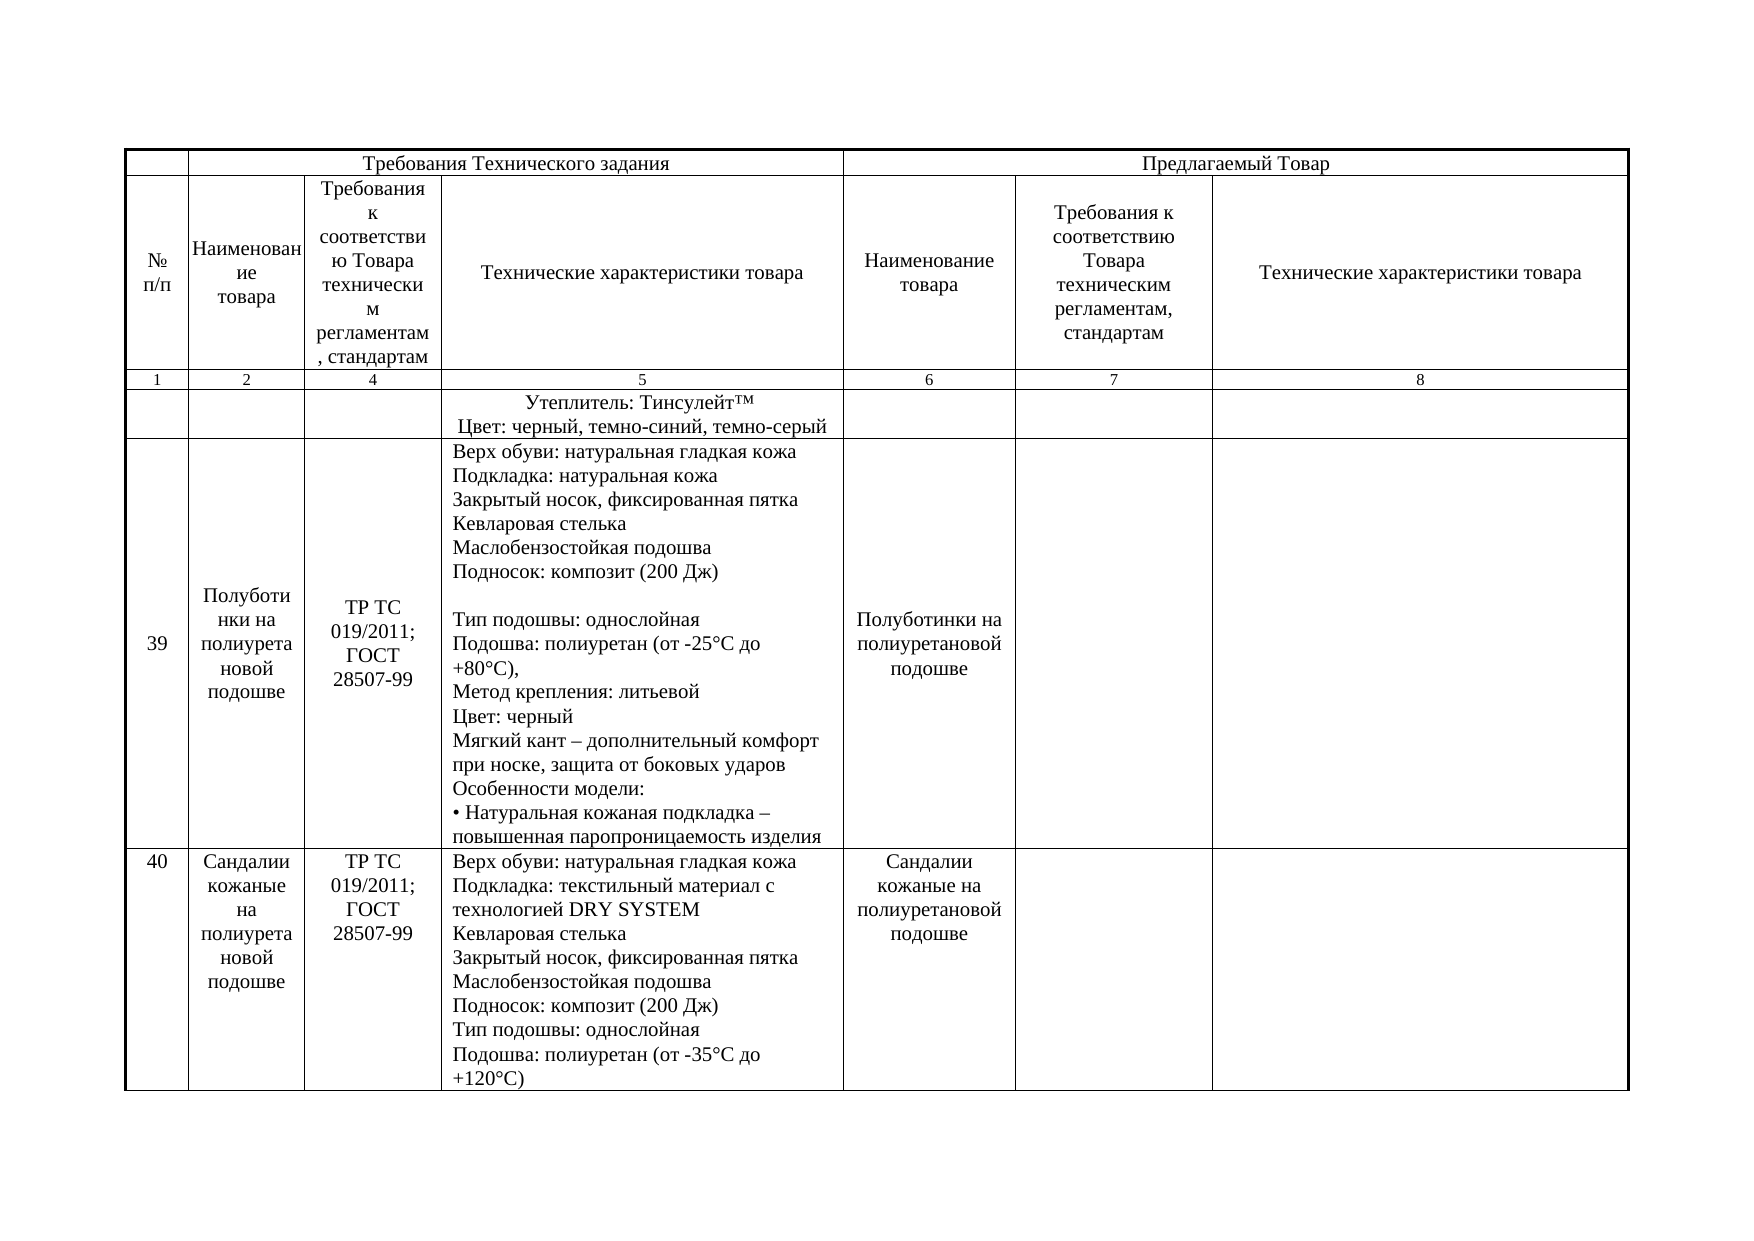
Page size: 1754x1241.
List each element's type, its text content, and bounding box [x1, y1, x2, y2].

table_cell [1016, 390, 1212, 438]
table_cell 1 [127, 370, 188, 389]
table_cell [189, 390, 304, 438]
table_cell 6 [844, 370, 1015, 389]
table_cell № п/п [127, 176, 188, 368]
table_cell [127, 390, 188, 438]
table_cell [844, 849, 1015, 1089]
table_cell Технические характеристики товара [1213, 176, 1627, 368]
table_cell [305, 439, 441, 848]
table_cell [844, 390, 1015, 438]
table_header Требования Технического задания [189, 151, 843, 175]
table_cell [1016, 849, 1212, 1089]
table_cell 5 [442, 370, 843, 389]
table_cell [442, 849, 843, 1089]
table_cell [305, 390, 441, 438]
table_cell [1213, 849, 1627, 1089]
table_cell 7 [1016, 370, 1212, 389]
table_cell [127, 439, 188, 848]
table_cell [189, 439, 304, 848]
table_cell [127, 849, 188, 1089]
table_cell Технические характеристики товара [442, 176, 843, 368]
table_cell 4 [305, 370, 441, 389]
table_cell Требования к соответствию Товара техническим регламентам, стандартам [1016, 176, 1212, 368]
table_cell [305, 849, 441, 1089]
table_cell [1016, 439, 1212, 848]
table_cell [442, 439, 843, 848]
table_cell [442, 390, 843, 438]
table_cell Требования к соответствию Товара техническим регламентам, стандартам [305, 176, 441, 368]
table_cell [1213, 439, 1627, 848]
table_header [127, 151, 188, 175]
table_cell 8 [1213, 370, 1627, 389]
table_cell Наименование товара [189, 176, 304, 368]
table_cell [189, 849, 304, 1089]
table_cell Наименование товара [844, 176, 1015, 368]
table_cell 2 [189, 370, 304, 389]
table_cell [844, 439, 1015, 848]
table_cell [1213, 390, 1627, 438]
table_header Предлагаемый Товар [844, 151, 1627, 175]
